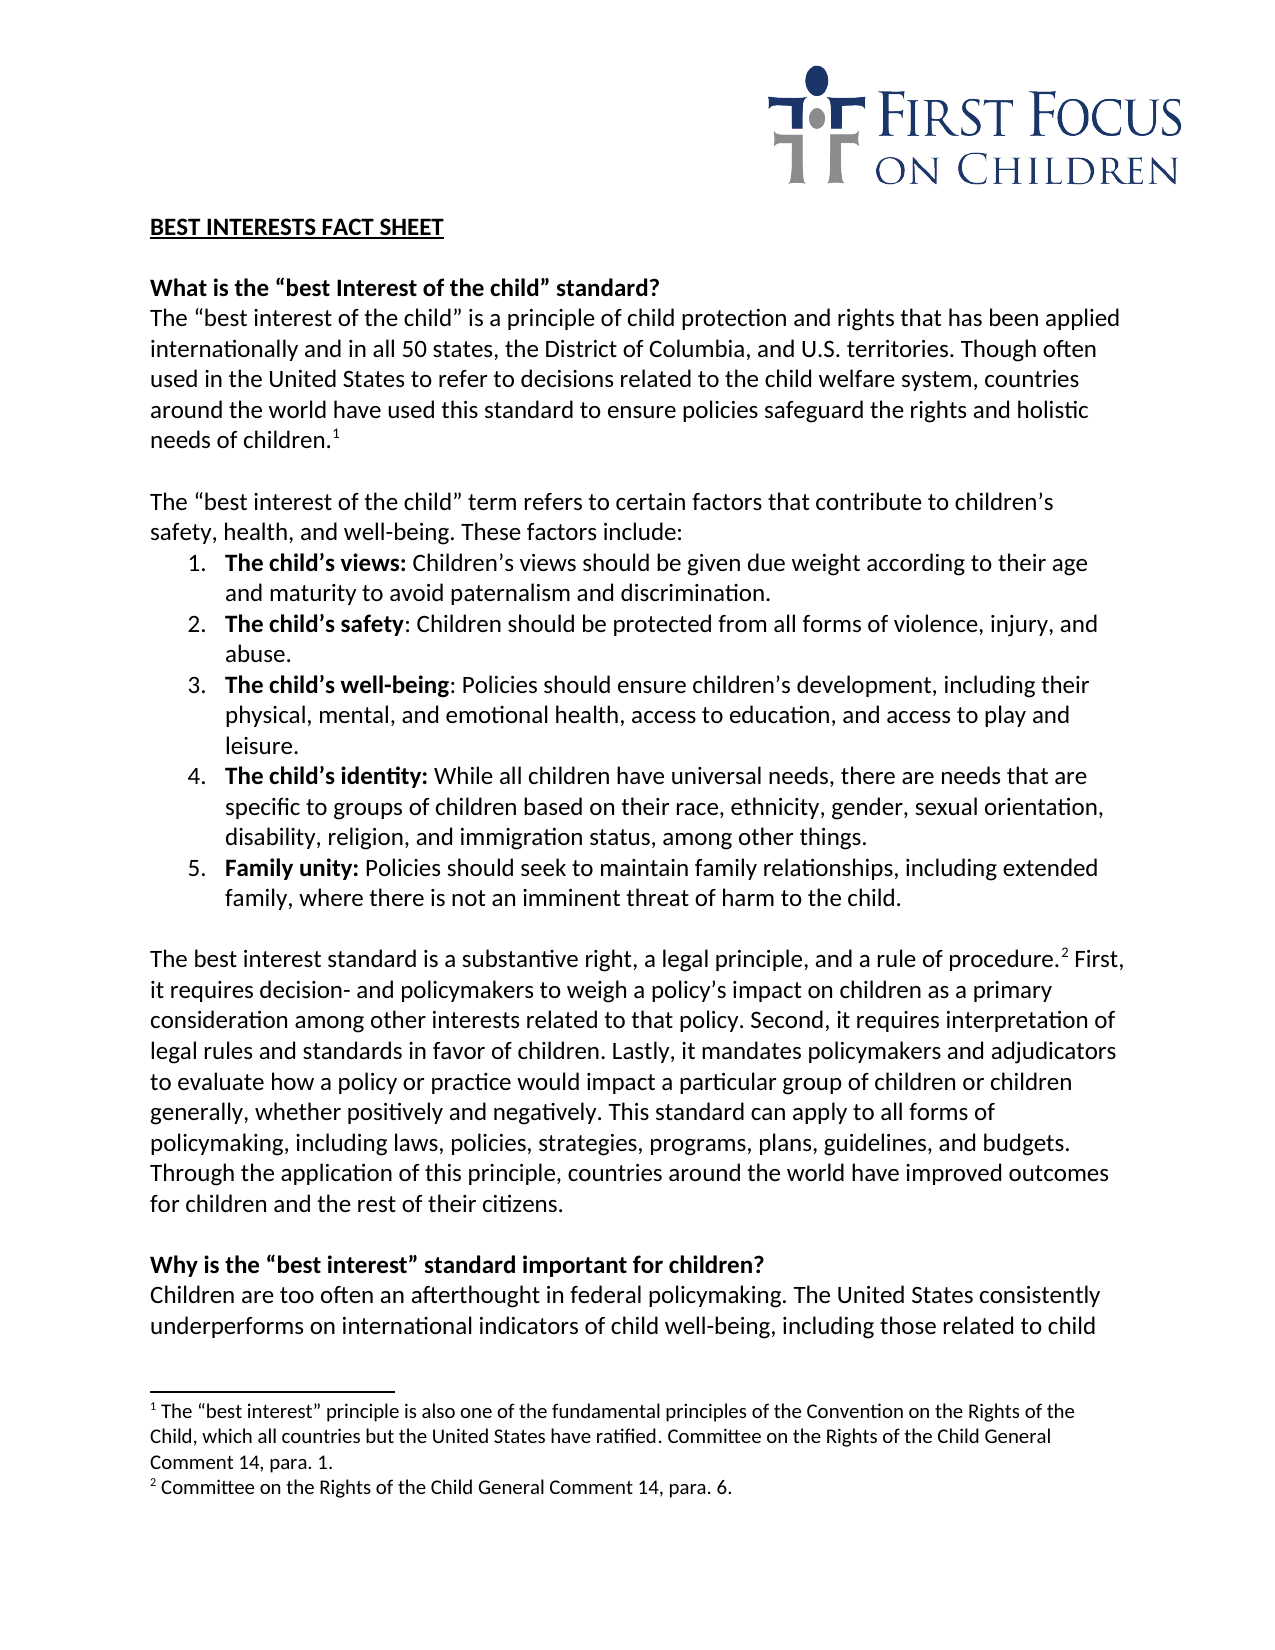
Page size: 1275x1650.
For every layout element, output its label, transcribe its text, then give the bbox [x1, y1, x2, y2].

list The child’s safety: Children should be protected from all forms of violence, injury, and abuse. [187, 608, 1125, 669]
text BEST INTERESTS FACT SHEET [150, 211, 1125, 242]
text The “best interest of the child” is a principle of child protection and rights that has been applied internationally and in all 50 states, the District of Columbia, and U.S. territories. Though often used in the United States to refer to decisions related to the child welfare system, countries around the world have used this standard to ensure policies safeguard the rights and holistic needs of children. [150, 303, 1125, 455]
text The “best interest of the child” term refers to certain factors that contribute to children’s safety, health, and well-being. These factors include: [150, 486, 1125, 547]
list The child’s identity: While all children have universal needs, there are needs that are specific to groups of children based on their race, ethnicity, gender, sexual orientation, disability, religion, and immigration status, among other things. [187, 760, 1125, 852]
list The child’s well-being: Policies should ensure children’s development, including their physical, mental, and emotional health, access to education, and access to play and leisure. [187, 669, 1125, 760]
text Children are too often an afterthought in federal policymaking. The United States consistently underperforms on international indicators of child well-being, including those related to child [150, 1279, 1125, 1340]
text What is the “best Interest of the child” standard? [150, 272, 1125, 303]
picture [760, 56, 1193, 197]
text The best interest standard is a substantive right, a legal principle, and a rule of procedure. First, it requires decision- and policymakers to weigh a policy’s impact on children as a primary consideration among other interests related to that policy. Second, it requires interpretation of legal rules and standards in favor of children. Lastly, it mandates policymakers and adjudicators to evaluate how a policy or practice would impact a particular group of children or children generally, whether positively and negatively. This standard can apply to all forms of policymaking, including laws, policies, strategies, programs, plans, guidelines, and budgets. Through the application of this principle, countries around the world have improved outcomes for children and the rest of their citizens. [150, 943, 1125, 1218]
text Why is the “best interest” standard important for children? [150, 1249, 1125, 1279]
list The child’s views: Children’s views should be given due weight according to their age and maturity to avoid paternalism and discrimination. [187, 547, 1125, 608]
list Family unity: Policies should seek to maintain family relationships, including extended family, where there is not an imminent threat of harm to the child. [187, 852, 1125, 913]
